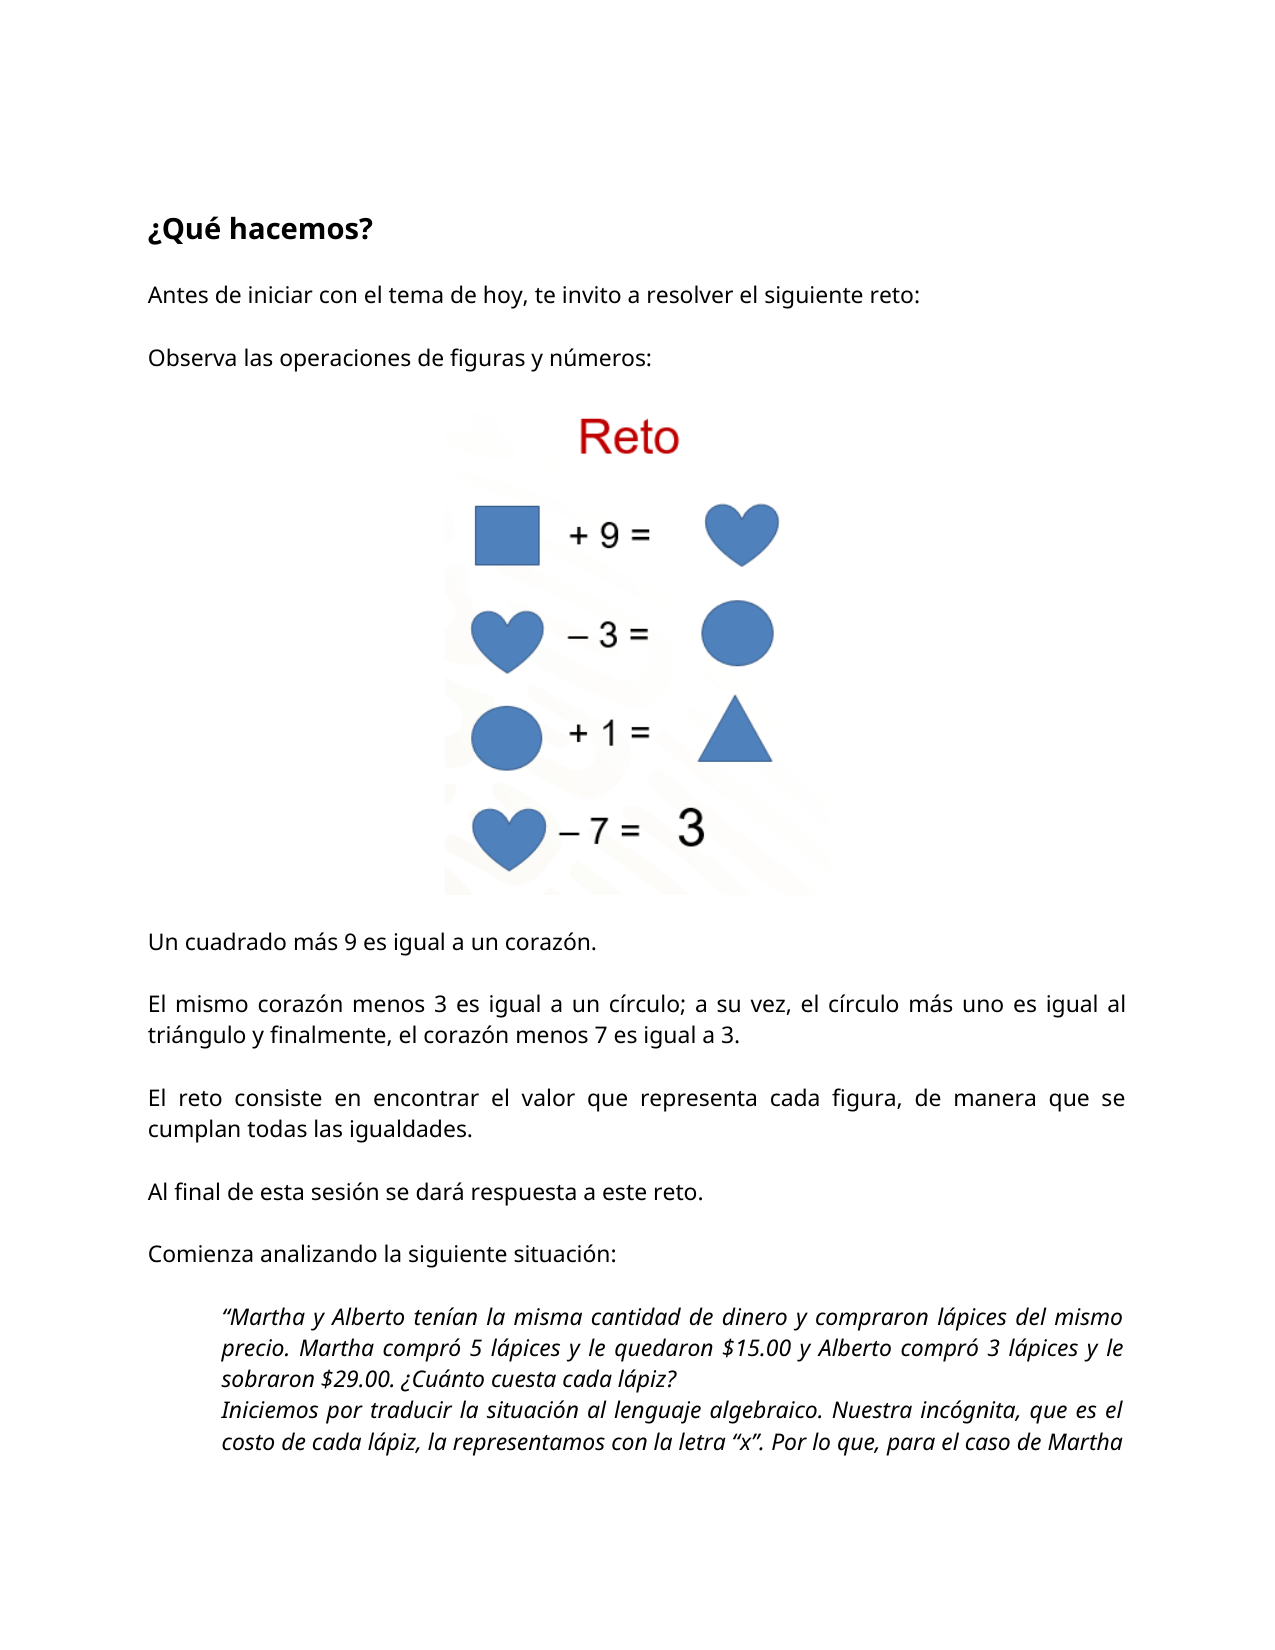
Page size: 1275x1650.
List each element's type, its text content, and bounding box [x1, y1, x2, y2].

text Un cuadrado más 9 es igual a un corazón. [148, 926, 1127, 957]
text Comienza analizando la siguiente situación: [148, 1238, 1127, 1269]
text El mismo corazón menos 3 es igual a un círculo; a su vez, el círculo más uno es igual al triángulo y finalmente, el corazón menos 7 es igual a 3. [148, 988, 1127, 1051]
picture [444, 404, 831, 895]
text Observa las operaciones de figuras y números: [148, 342, 1127, 373]
text Antes de iniciar con el tema de hoy, te invito a resolver el siguiente reto: [148, 279, 1127, 311]
text “Martha y Alberto tenían la misma cantidad de dinero y compraron lápices del mismo precio. Martha compró 5 lápices y le quedaron $15.00 y Alberto compró 3 lápices y le sobraron $29.00. ¿Cuánto cuesta cada lápiz? [221, 1301, 1127, 1394]
text ¿Qué hacemos? [148, 208, 1127, 248]
text El reto consiste en encontrar el valor que representa cada figura, de manera que se cumplan todas las igualdades. [148, 1082, 1127, 1144]
text Al final de esta sesión se dará respuesta a este reto. [148, 1176, 1127, 1207]
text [221, 1394, 1127, 1457]
